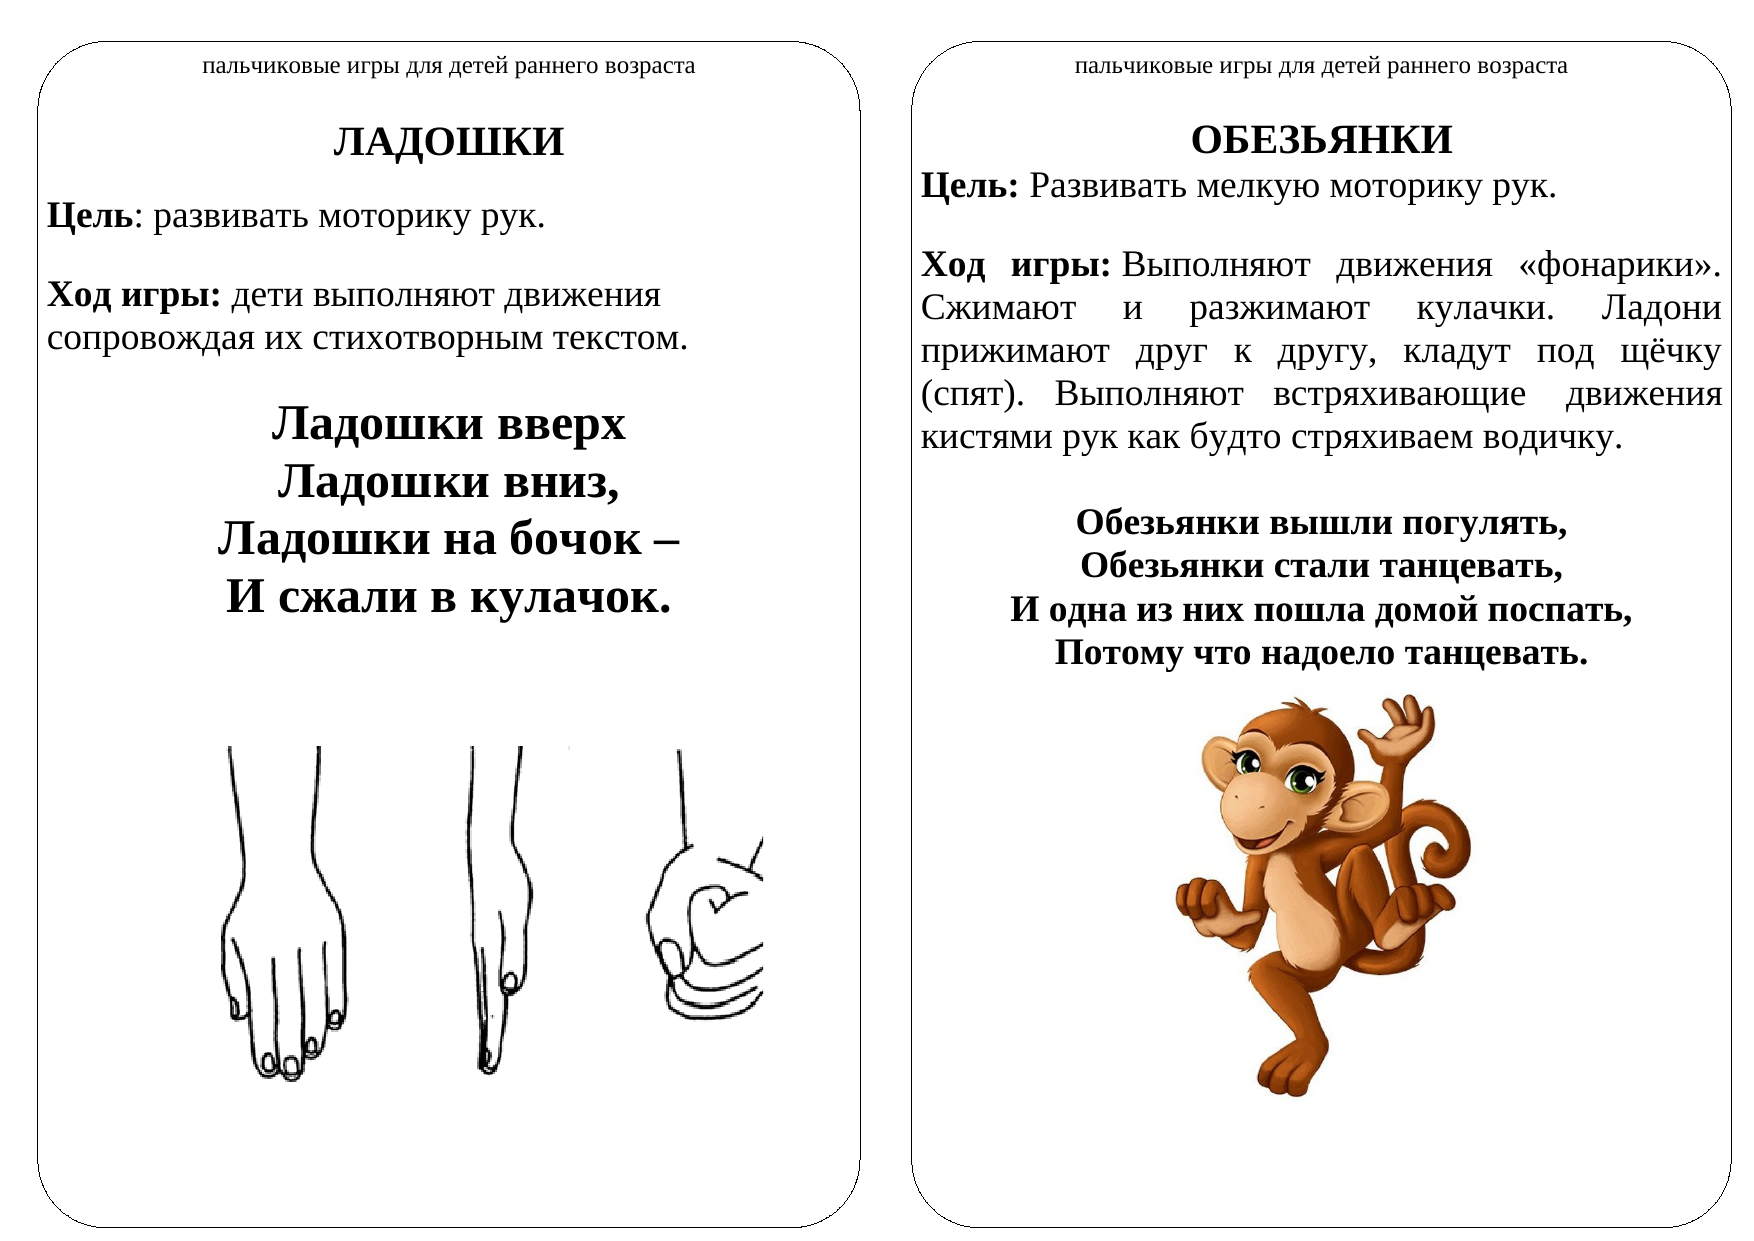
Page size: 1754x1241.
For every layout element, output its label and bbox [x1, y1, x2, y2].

picture [134, 731, 764, 1114]
picture [1151, 672, 1492, 1104]
